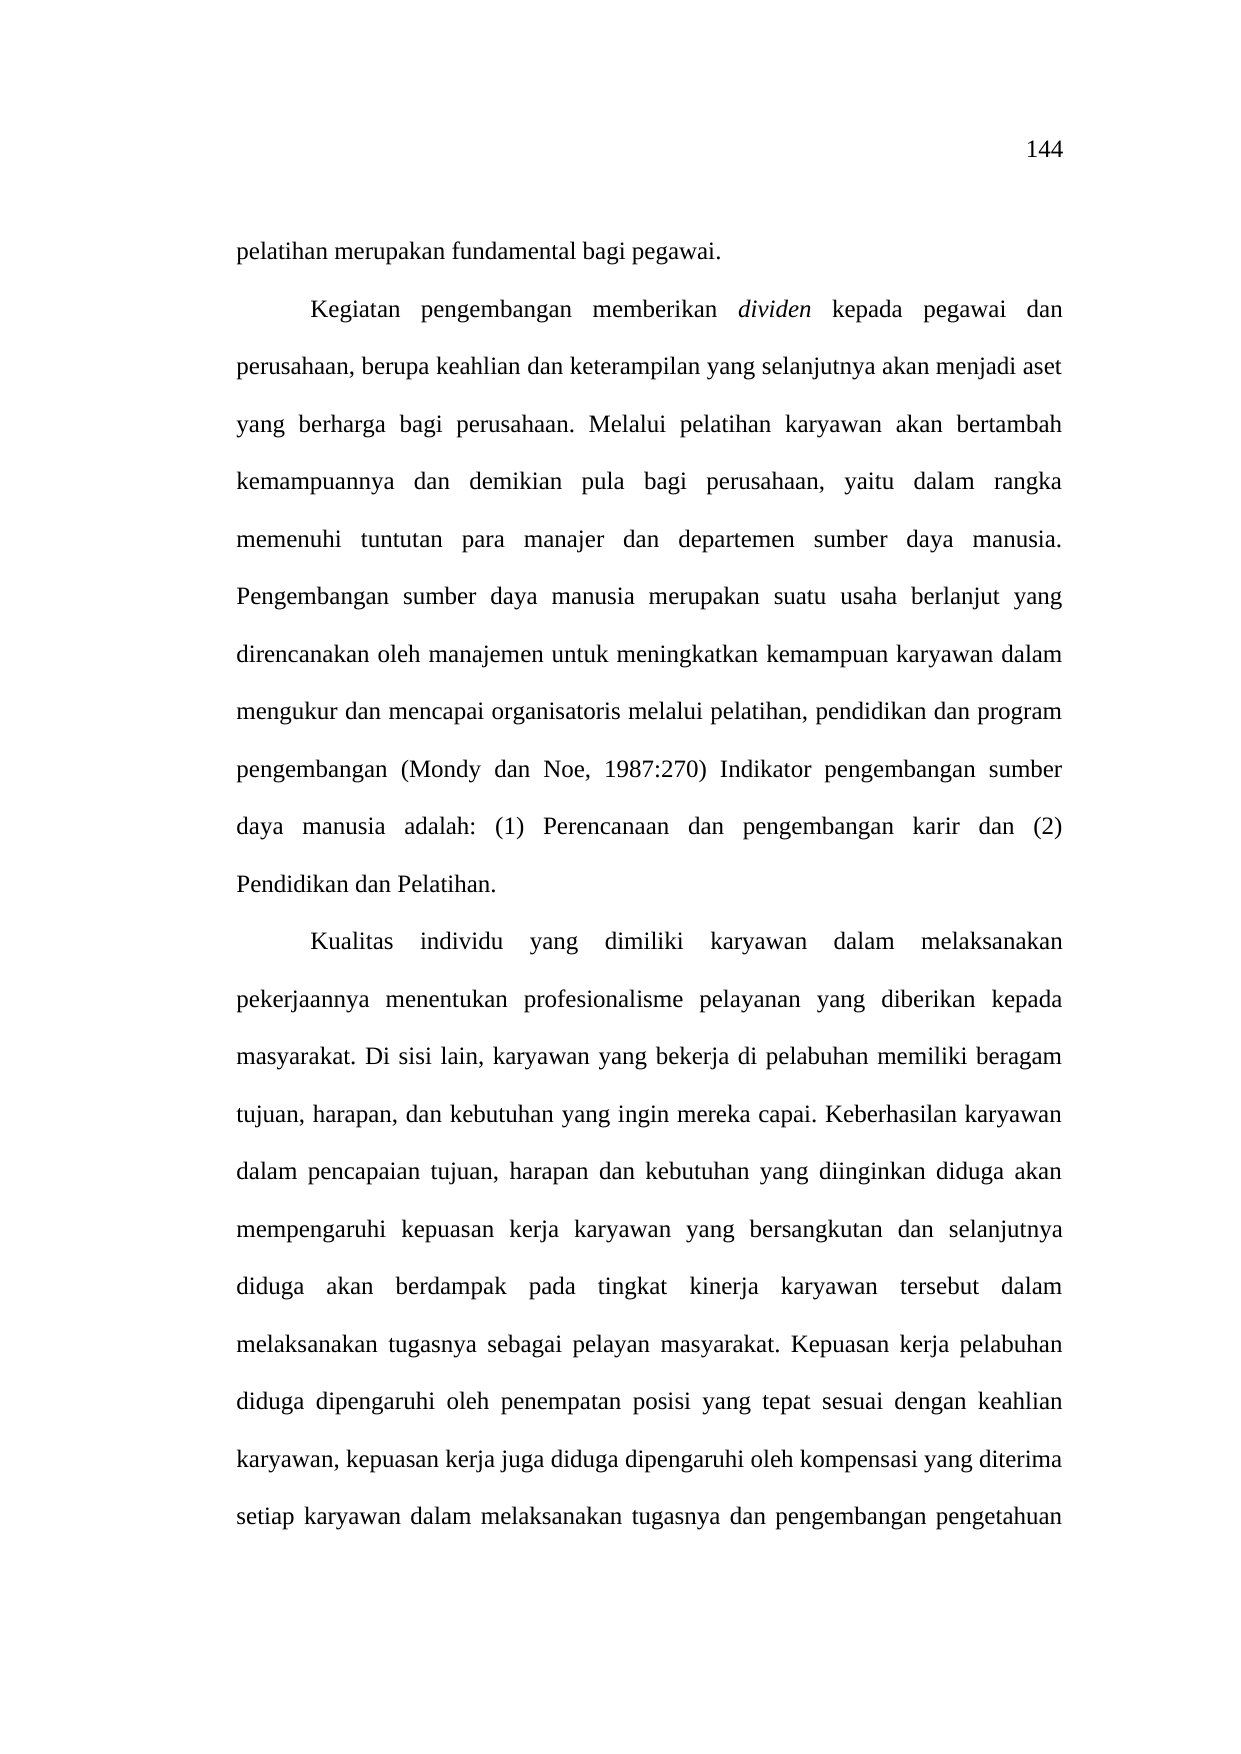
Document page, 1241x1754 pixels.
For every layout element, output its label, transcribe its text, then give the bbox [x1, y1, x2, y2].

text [236, 926, 1063, 1530]
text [236, 236, 1063, 265]
text Kegiatan pengembangan memberikan dividen kepada pegawai dan perusahaan, berupa keahlian dan keterampilan yang selanjutnya akan menjadi aset yang berharga bagi perusahaan. Melalui pelatihan karyawan akan bertambah kemampuannya dan demikian pula bagi perusahaan, yaitu dalam rangka memenuhi tuntutan para manajer dan departemen sumber daya manusia. Pengembangan sumber daya manusia merupakan suatu usaha berlanjut yang direncanakan oleh manajemen untuk meningkatkan kemampuan karyawan dalam mengukur dan mencapai organisatoris melalui pelatihan, pendidikan dan program pengembangan (Mondy dan Noe, 1987:270) Indikator pengembangan sumber daya manusia adalah: (1) Perencanaan dan pengembangan karir dan (2) Pendidikan dan Pelatihan. [236, 294, 1063, 897]
